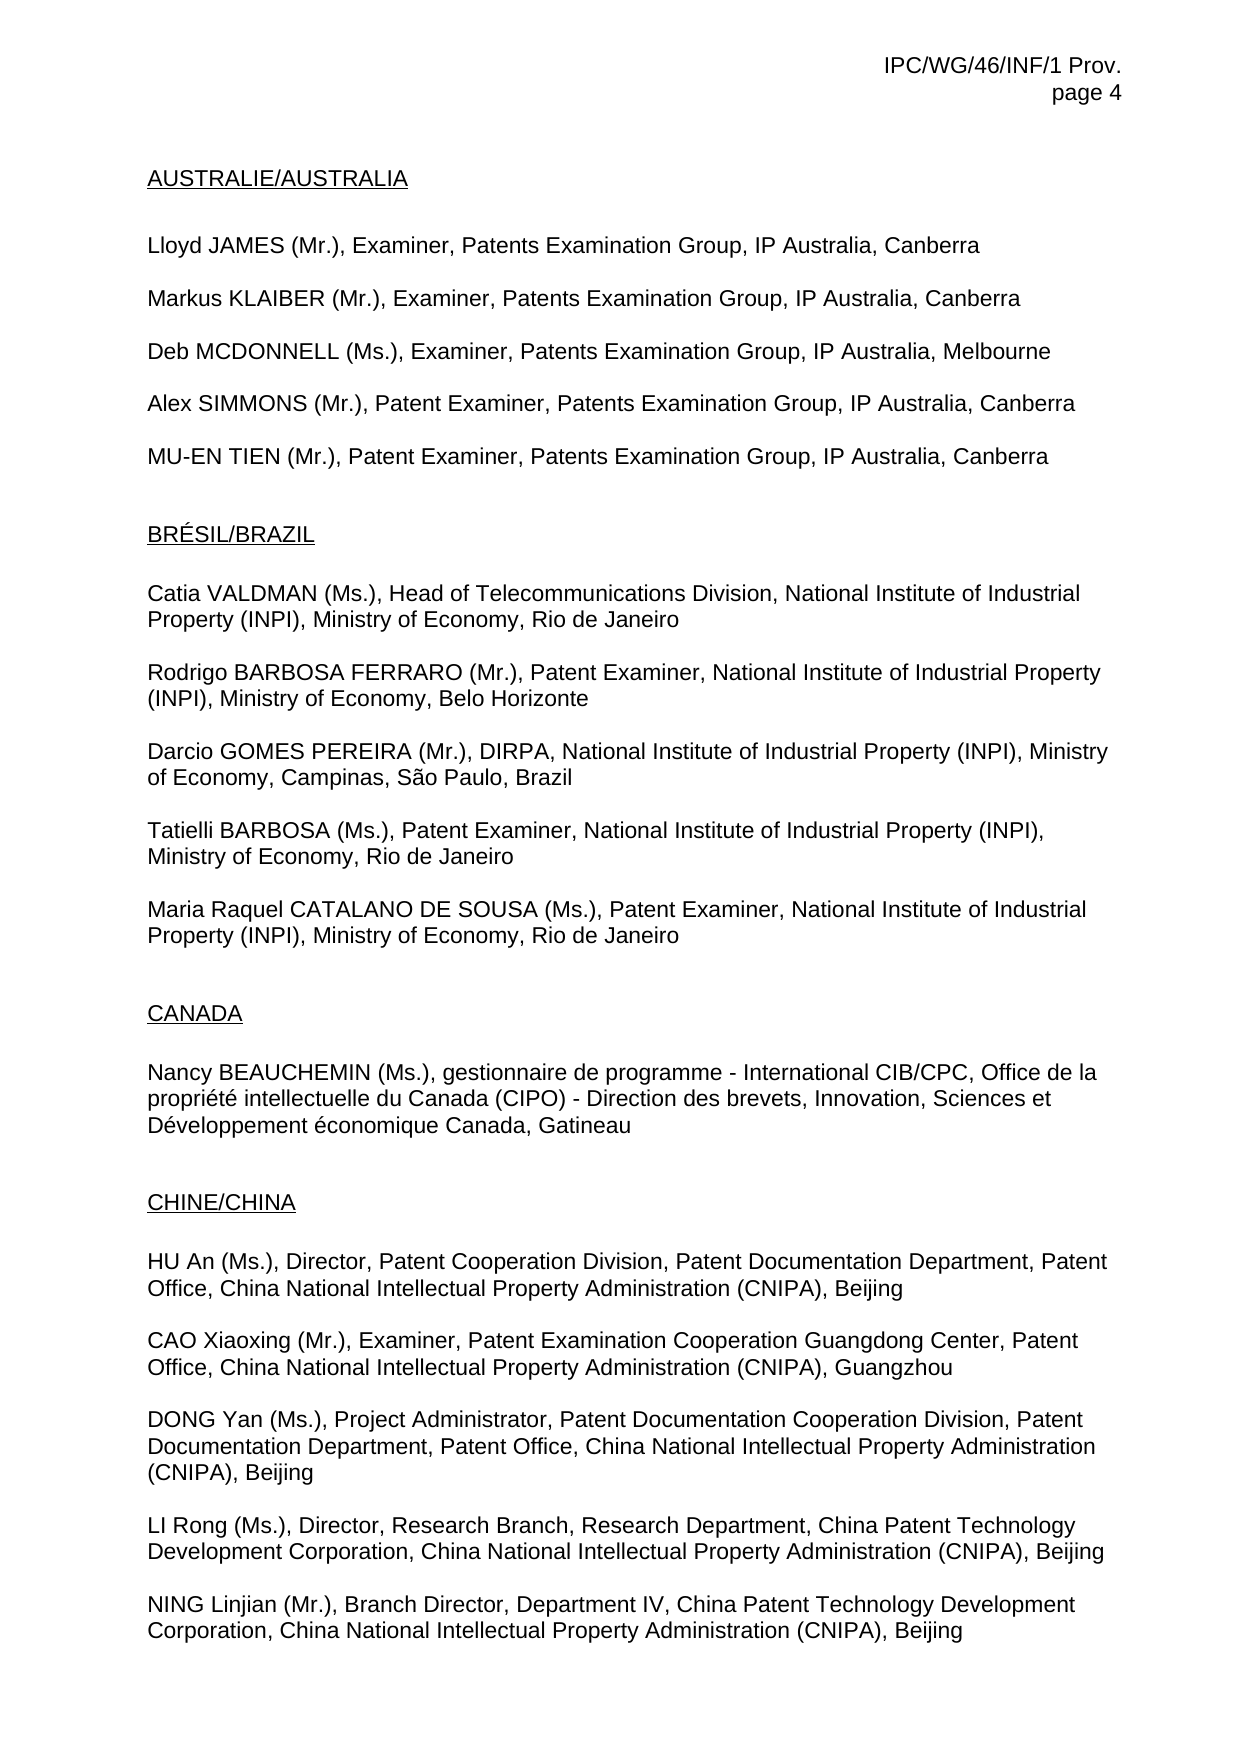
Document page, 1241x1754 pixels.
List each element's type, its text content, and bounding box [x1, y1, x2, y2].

text Rodrigo BARBOSA FERRARO (Mr.), Patent Examiner, National Institute of Industrial Property (INPI), Ministry of Economy, Belo Horizonte [147, 659, 1122, 711]
text Darcio GOMES PEREIRA (Mr.), DIRPA, National Institute of Industrial Property (INPI), Ministry of Economy, Campinas, São Paulo, Brazil [147, 738, 1122, 791]
text LI Rong (Ms.), Director, Research Branch, Research Department, China Patent Technology Development Corporation, China National Intellectual Property Administration (CNIPA), Beijing [147, 1512, 1122, 1564]
text Catia VALDMAN (Ms.), Head of Telecommunications Division, National Institute of Industrial Property (INPI), Ministry of Economy, Rio de Janeiro [147, 580, 1122, 632]
text Lloyd JAMES (Mr.), Examiner, Patents Examination Group, IP Australia, Canberra [147, 232, 1122, 258]
text DONG Yan (Ms.), Project Administrator, Patent Documentation Cooperation Division, Patent Documentation Department, Patent Office, China National Intellectual Property Administration (CNIPA), Beijing [147, 1406, 1122, 1486]
text Tatielli BARBOSA (Ms.), Patent Examiner, National Institute of Industrial Property (INPI), Ministry of Economy, Rio de Janeiro [147, 817, 1122, 869]
text Maria Raquel CATALANO DE SOUSA (Ms.), Patent Examiner, National Institute of Industrial Property (INPI), Ministry of Economy, Rio de Janeiro [147, 896, 1122, 949]
text NING Linjian (Mr.), Branch Director, Department IV, China Patent Technology Development Corporation, China National Intellectual Property Administration (CNIPA), Beijing [147, 1591, 1122, 1644]
text Deb MCDONNELL (Ms.), Examiner, Patents Examination Group, IP Australia, Melbourne [147, 338, 1122, 364]
text CAO Xiaoxing (Mr.), Examiner, Patent Examination Cooperation Guangdong Center, Patent Office, China National Intellectual Property Administration (CNIPA), Guangzhou [147, 1327, 1122, 1380]
text HU An (Ms.), Director, Patent Cooperation Division, Patent Documentation Department, Patent Office, China National Intellectual Property Administration (CNIPA), Beijing [147, 1248, 1122, 1301]
subtitle CANADA [147, 1000, 1122, 1026]
subtitle BRÉSIL/BRAZIL [147, 521, 1122, 547]
text Markus KLAIBER (Mr.), Examiner, Patents Examination Group, IP Australia, Canberra [147, 285, 1122, 311]
text MU-EN TIEN (Mr.), Patent Examiner, Patents Examination Group, IP Australia, Canberra [147, 443, 1122, 469]
subtitle AUSTRALIE/AUSTRALIA [147, 165, 1122, 191]
subtitle CHINE/CHINA [147, 1189, 1122, 1216]
text Alex SIMMONS (Mr.), Patent Examiner, Patents Examination Group, IP Australia, Canberra [147, 390, 1122, 417]
text Nancy BEAUCHEMIN (Ms.), gestionnaire de programme - International CIB/CPC, Office de la propriété intellectuelle du Canada (CIPO) - Direction des brevets, Innovation, Sciences et Développement économique Canada, Gatineau [147, 1059, 1122, 1138]
